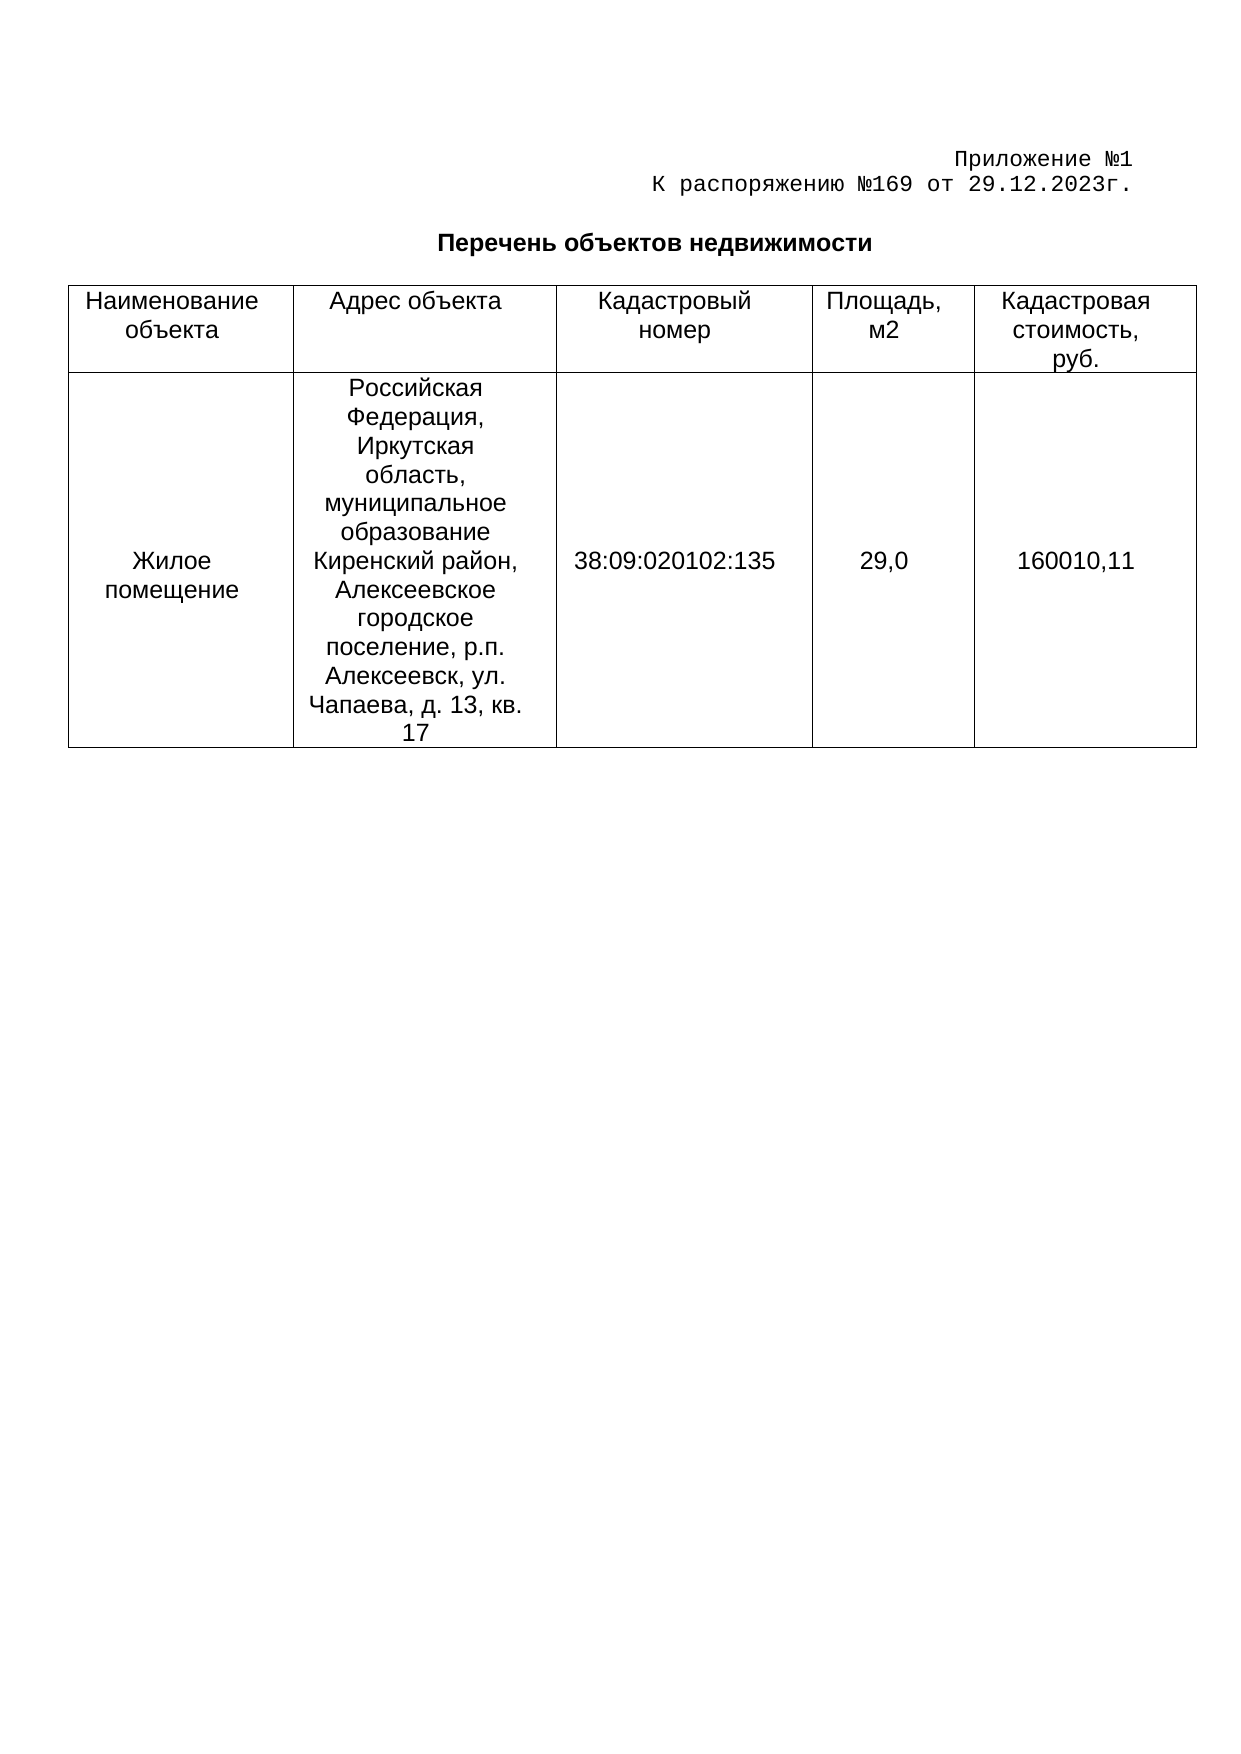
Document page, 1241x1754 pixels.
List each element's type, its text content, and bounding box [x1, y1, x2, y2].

table_cell 160010,11 [975, 373, 1196, 747]
text Приложение №1 [177, 147, 1133, 173]
table_cell 38:09:020102:135 [557, 373, 812, 747]
text Перечень объектов недвижимости [177, 227, 1133, 256]
table_header Кадастровый номер [557, 286, 812, 372]
table_cell Жилое помещение [69, 373, 293, 747]
table_header Наименование объекта [69, 286, 293, 372]
table_cell 29,0 [813, 373, 974, 747]
table_header Кадастровая стоимость, руб. [975, 286, 1196, 372]
table_header Площадь, м2 [813, 286, 974, 372]
table_cell Российская Федерация, Иркутская область, муниципальное образование Киренский район, Алексеевское городское поселение, р.п. Алексеевск, ул. Чапаева, д. 13, кв. 17 [294, 373, 556, 747]
table_header Адрес объекта [294, 286, 556, 372]
text К распоряжению №169 от 29.12.2023г. [177, 173, 1133, 199]
